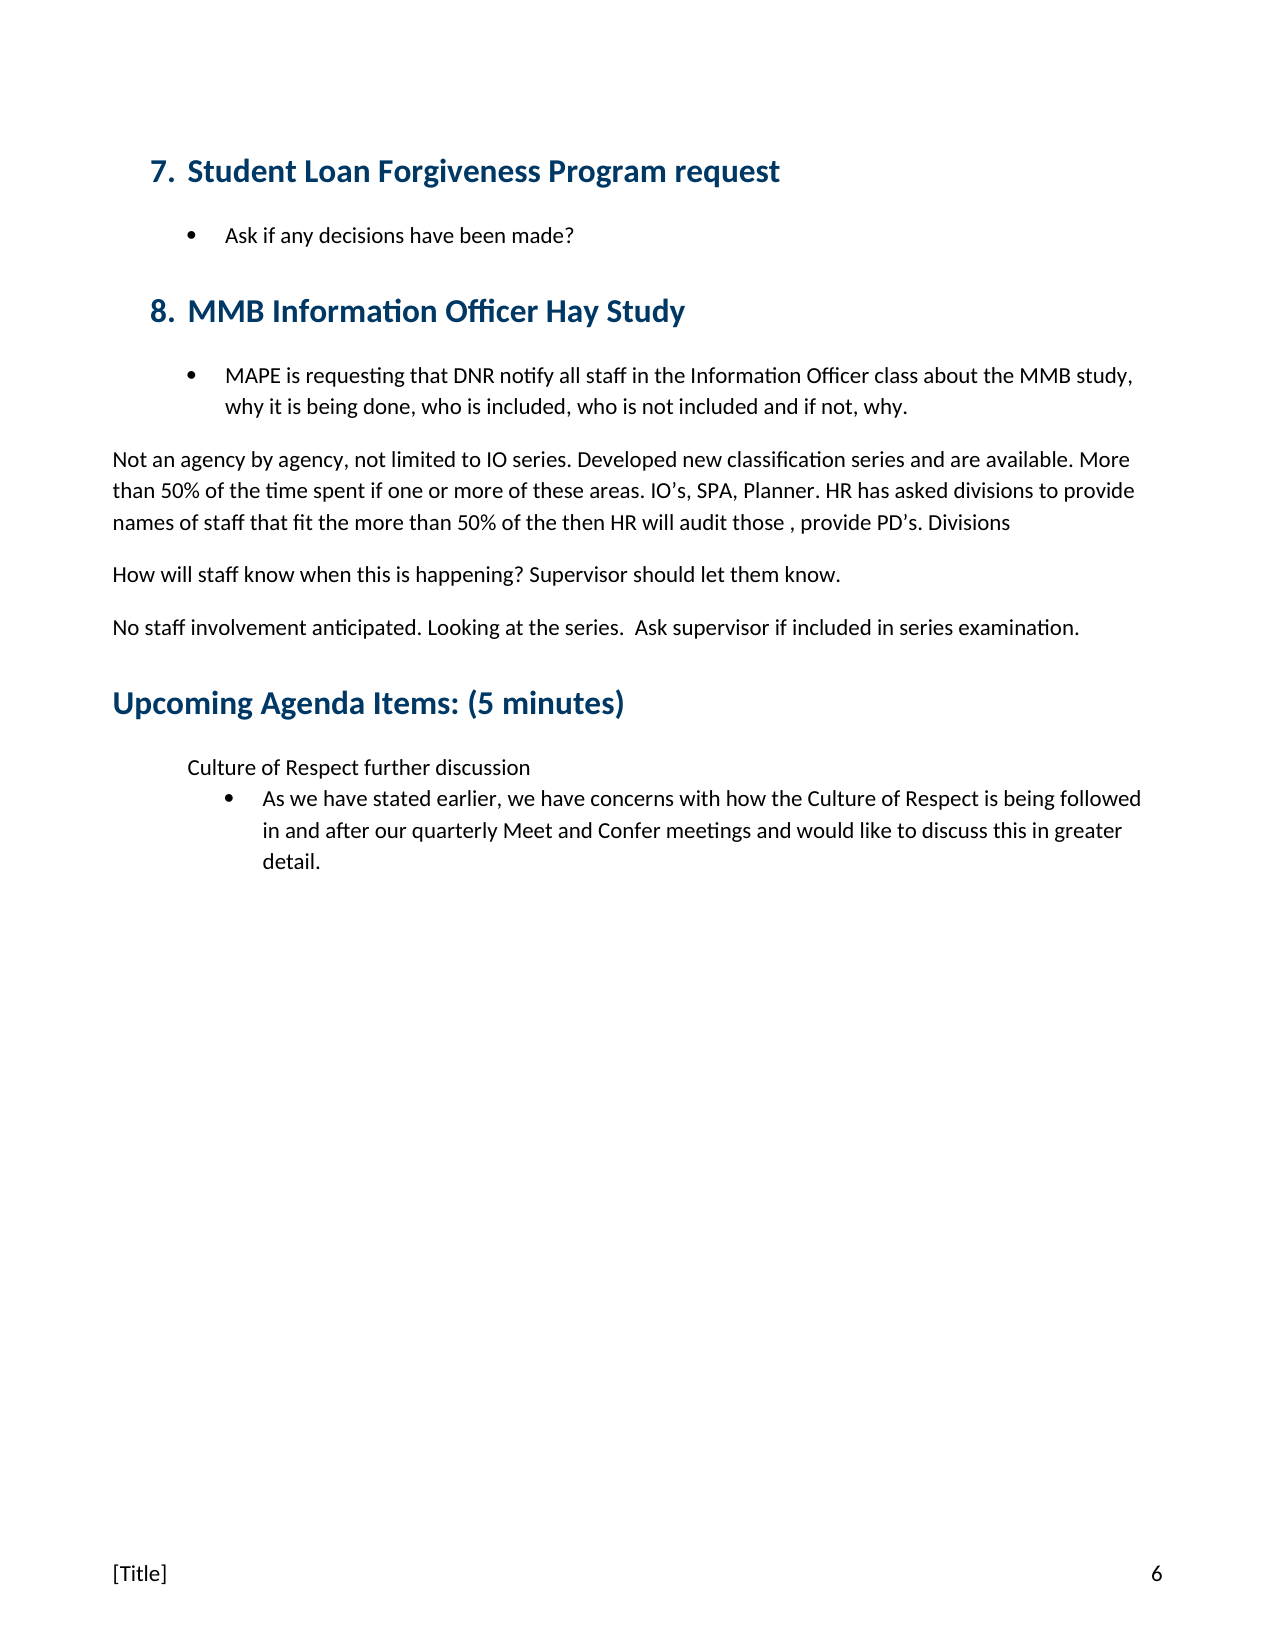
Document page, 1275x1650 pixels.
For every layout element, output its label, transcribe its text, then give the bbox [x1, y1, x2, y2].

subtitle MMB Information Officer Hay Study [150, 290, 1162, 331]
text How will staff know when this is happening? Supervisor should let them know. [112, 560, 1162, 588]
subtitle Student Loan Forgiveness Program request [150, 150, 1162, 191]
text No staff involvement anticipated. Looking at the series. Ask supervisor if included in series examination. [112, 613, 1162, 641]
subtitle Upcoming Agenda Items: (5 minutes) [112, 682, 1162, 723]
list MAPE is requesting that DNR notify all staff in the Information Officer class about the MMB study, why it is being done, who is included, who is not included and if not, why. [187, 361, 1162, 421]
list Culture of Respect further discussion [187, 753, 1162, 781]
list Ask if any decisions have been made? [187, 221, 1162, 249]
text Not an agency by agency, not limited to IO series. Developed new classification series and are available. More than 50% of the time spent if one or more of these areas. IO’s, SPA, Planner. HR has asked divisions to provide names of staff that fit the more than 50% of the then HR will audit those , provide PD’s. Divisions [112, 445, 1162, 536]
list As we have stated earlier, we have concerns with how the Culture of Respect is being followed in and after our quarterly Meet and Confer meetings and would like to discuss this in greater detail. [225, 784, 1162, 876]
